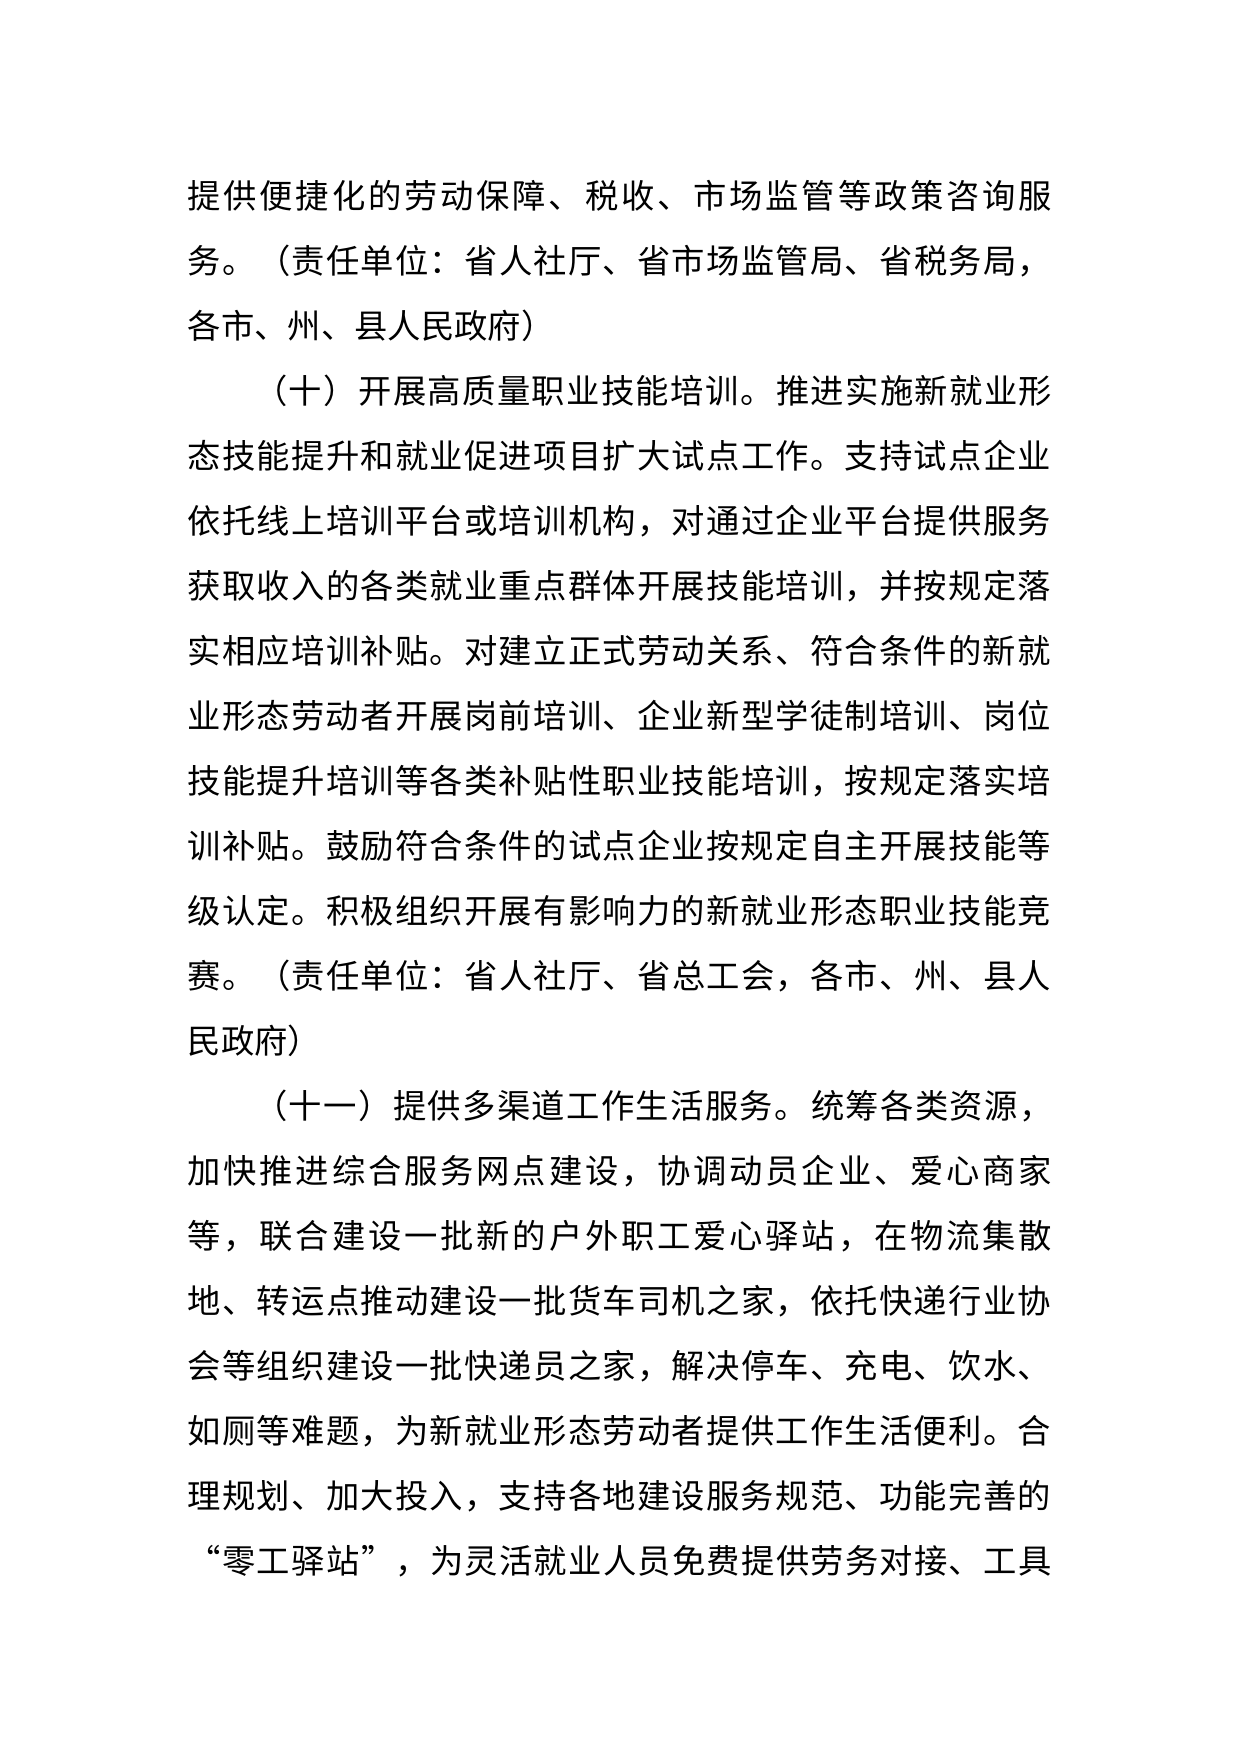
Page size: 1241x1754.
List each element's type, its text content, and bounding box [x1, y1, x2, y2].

list （十）开展高质量职业技能培训。推进实施新就业形态技能提升和就业促进项目扩大试点工作。支持试点企业依托线上培训平台或培训机构，对通过企业平台提供服务获取收入的各类就业重点群体开展技能培训，并按规定落实相应培训补贴。对建立正式劳动关系、符合条件的新就业形态劳动者开展岗前培训、企业新型学徒制培训、岗位技能提升培训等各类补贴性职业技能培训，按规定落实培训补贴。鼓励符合条件的试点企业按规定自主开展技能等级认定。积极组织开展有影响力的新就业形态职业技能竞赛。（责任单位：省人社厅、省总工会，各市、州、县人民政府） [187, 357, 1053, 1072]
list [187, 162, 1053, 357]
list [187, 1072, 1053, 1592]
